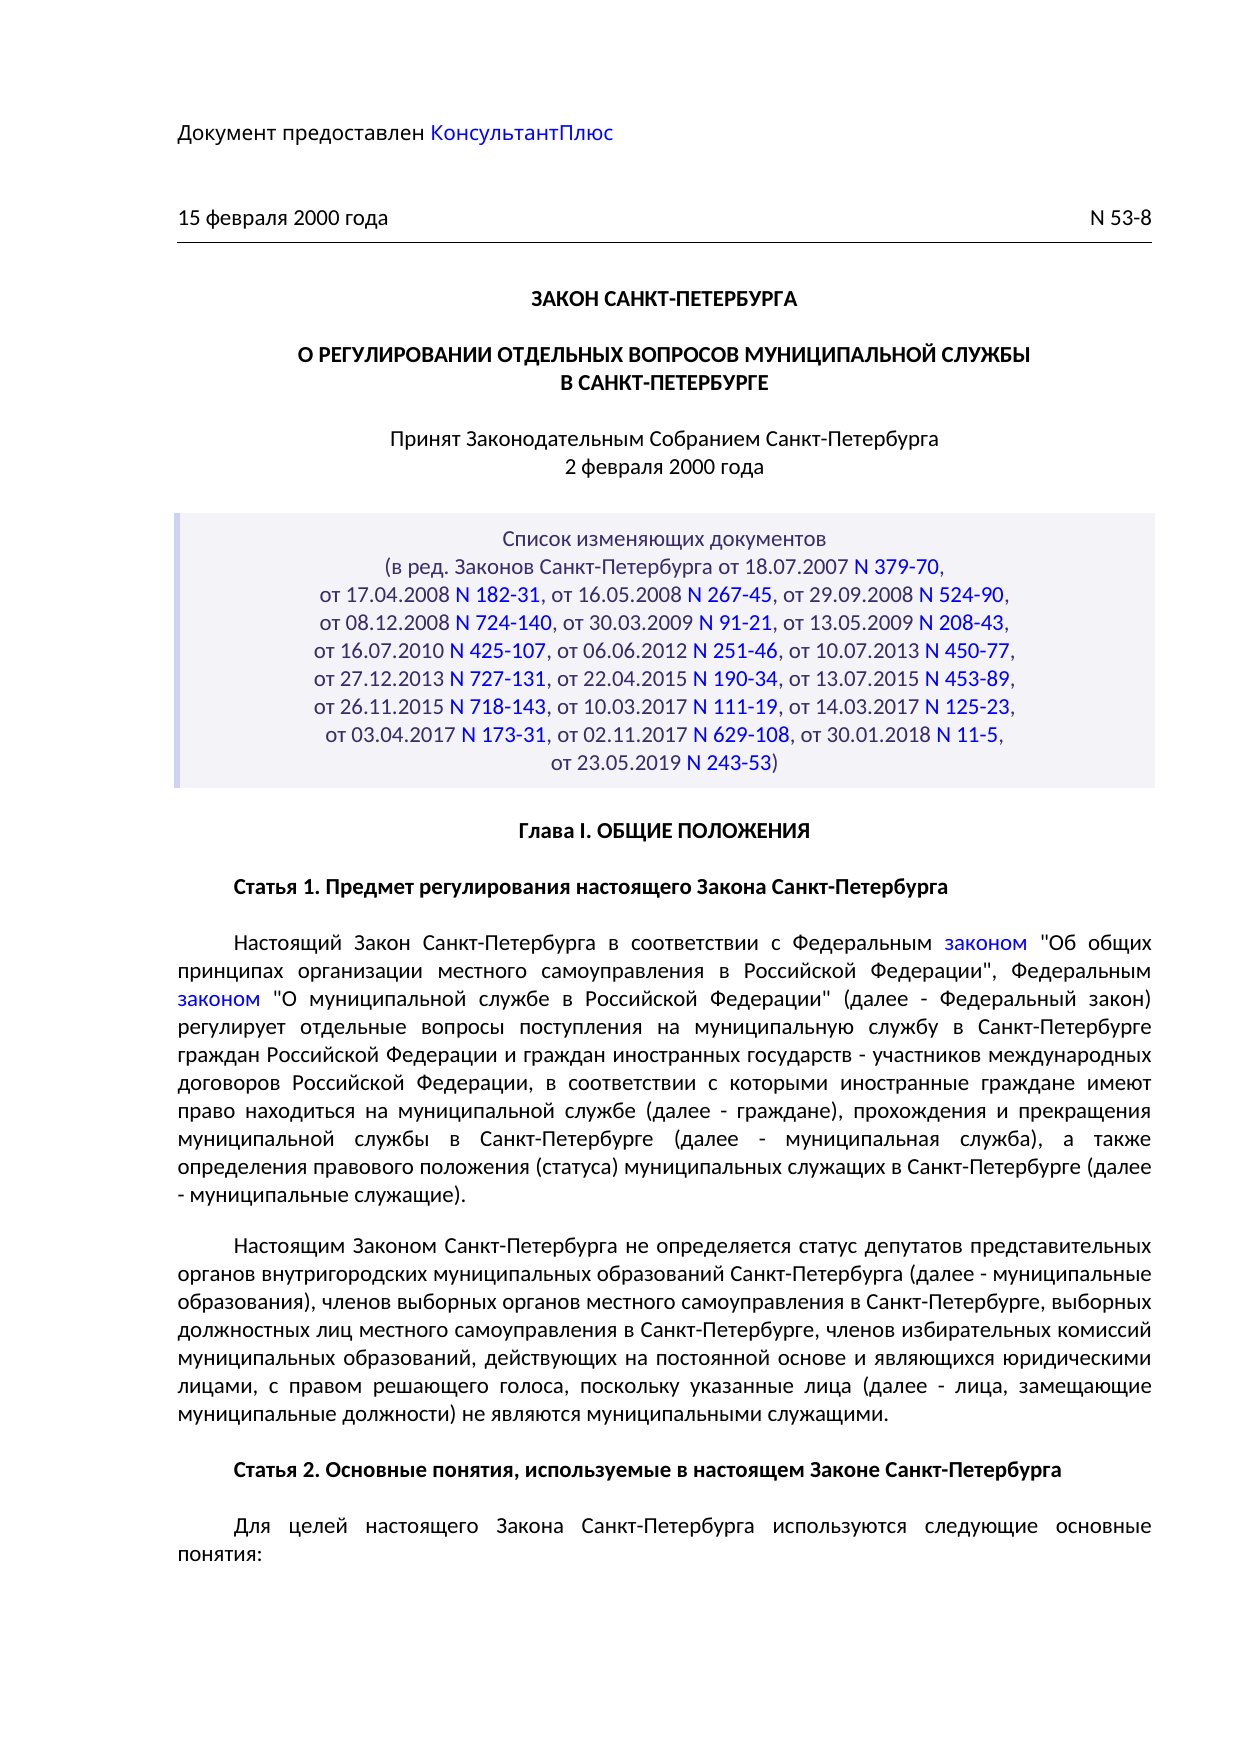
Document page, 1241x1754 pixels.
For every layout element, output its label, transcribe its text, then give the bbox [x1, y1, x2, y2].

title Статья 2. Основные понятия, используемые в настоящем Законе Санкт-Петербурга [177, 1456, 1152, 1483]
text Настоящим Законом Санкт-Петербурга не определяется статус депутатов представительных органов внутригородских муниципальных образований Санкт-Петербурга (далее - муниципальные образования), членов выборных органов местного самоуправления в Санкт-Петербурге, выборных должностных лиц местного самоуправления в Санкт-Петербурге, членов избирательных комиссий муниципальных образований, действующих на постоянной основе и являющихся юридическими лицами, с правом решающего голоса, поскольку указанные лица (далее - лица, замещающие муниципальные должности) не являются муниципальными служащими. [177, 1231, 1152, 1427]
text Принят Законодательным Собранием Санкт-Петербурга [177, 424, 1152, 452]
title ЗАКОН САНКТ-ПЕТЕРБУРГА [177, 284, 1152, 312]
table_header N 53-8 [664, 203, 1152, 231]
title В САНКТ-ПЕТЕРБУРГЕ [177, 368, 1152, 396]
title Документ предоставлен КонсультантПлюс [177, 118, 1152, 175]
text Для целей настоящего Закона Санкт-Петербурга используются следующие основные понятия: [177, 1512, 1152, 1568]
table_header Список изменяющих документов (в ред. Законов Санкт-Петербурга от 18.07.2007 N 379-70, от 17.04.2008 N 182-31, от 16.05.2008 N 267-45, от 29.09.2008 N 524-90, от 08.12.2008 N 724-140, от 30.03.2009 N 91-21, от 13.05.2009 N 208-43, от 16.07.2010 N 425-107, от 06.06.2012 N 251-46, от 10.07.2013 N 450-77, от 27.12.2013 N 727-131, от 22.04.2015 N 190-34, от 13.07.2015 N 453-89, от 26.11.2015 N 718-143, от 10.03.2017 N 111-19, от 14.03.2017 N 125-23, от 03.04.2017 N 173-31, от 02.11.2017 N 629-108, от 30.01.2018 N 11-5, от 23.05.2019 N 243-53) [180, 513, 1149, 788]
table_header 15 февраля 2000 года [177, 203, 664, 231]
title Глава I. ОБЩИЕ ПОЛОЖЕНИЯ [177, 816, 1152, 844]
title О РЕГУЛИРОВАНИИ ОТДЕЛЬНЫХ ВОПРОСОВ МУНИЦИПАЛЬНОЙ СЛУЖБЫ [177, 340, 1152, 368]
text 2 февраля 2000 года [177, 452, 1152, 480]
text Настоящий Закон Санкт-Петербурга в соответствии с Федеральным законом "Об общих принципах организации местного самоуправления в Российской Федерации", Федеральным законом "О муниципальной службе в Российской Федерации" (далее - Федеральный закон) регулирует отдельные вопросы поступления на муниципальную службу в Санкт-Петербурге граждан Российской Федерации и граждан иностранных государств - участников международных договоров Российской Федерации, в соответствии с которыми иностранные граждане имеют право находиться на муниципальной службе (далее - граждане), прохождения и прекращения муниципальной службы в Санкт-Петербурге (далее - муниципальная служба), а также определения правового положения (статуса) муниципальных служащих в Санкт-Петербурге (далее - муниципальные служащие). [177, 928, 1152, 1208]
title Статья 1. Предмет регулирования настоящего Закона Санкт-Петербурга [177, 872, 1152, 900]
